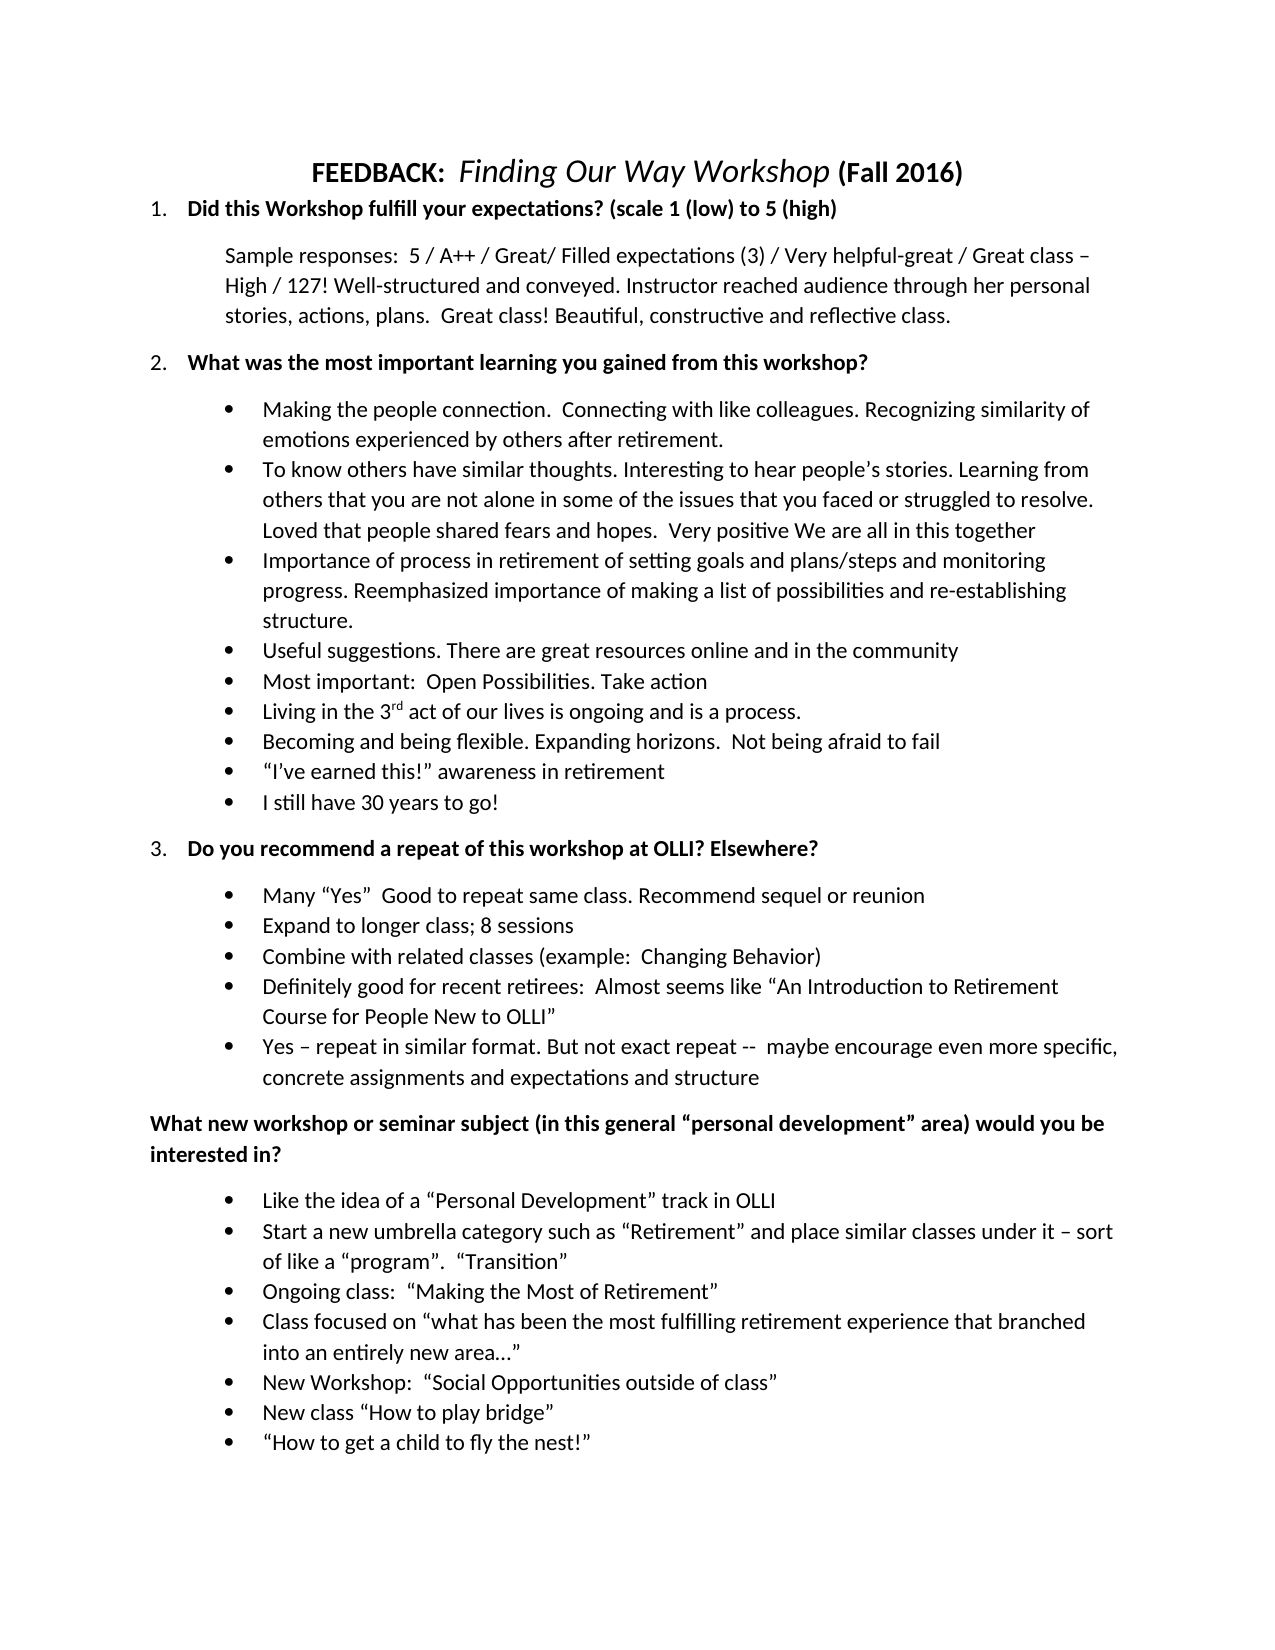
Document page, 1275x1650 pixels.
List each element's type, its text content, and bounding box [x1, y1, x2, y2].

list Living in the 3rd act of our lives is ongoing and is a process. [225, 697, 1125, 725]
list What was the most important learning you gained from this workshop? [150, 348, 1125, 376]
list Class focused on “what has been the most fulfilling retirement experience that branched into an entirely new area…” [225, 1307, 1125, 1366]
text Sample responses: 5 / A++ / Great/ Filled expectations (3) / Very helpful-great / Great class – High / 127! Well-structured and conveyed. Instructor reached audience through her personal stories, actions, plans. Great class! Beautiful, constructive and reflective class. [225, 241, 1125, 329]
list Definitely good for recent retirees: Almost seems like “An Introduction to Retirement Course for People New to OLLI” [225, 972, 1125, 1030]
text What new workshop or seminar subject (in this general “personal development” area) would you be interested in? [150, 1109, 1125, 1168]
text FEEDBACK: Finding Our Way Workshop (Fall 2016) [150, 150, 1125, 191]
list Did this Workshop fulfill your expectations? (scale 1 (low) to 5 (high) [150, 194, 1125, 222]
list Do you recommend a repeat of this workshop at OLLI? Elsewhere? [150, 834, 1125, 863]
list New class “How to play bridge” [225, 1398, 1125, 1426]
list Useful suggestions. There are great resources online and in the community [225, 637, 1125, 665]
list New Workshop: “Social Opportunities outside of class” [225, 1368, 1125, 1396]
list Combine with related classes (example: Changing Behavior) [225, 942, 1125, 970]
list I still have 30 years to go! [225, 788, 1125, 816]
list Like the idea of a “Personal Development” track in OLLI [225, 1187, 1125, 1215]
list Ongoing class: “Making the Most of Retirement” [225, 1277, 1125, 1305]
list Many “Yes” Good to repeat same class. Recommend sequel or reunion [225, 881, 1125, 909]
list Start a new umbrella category such as “Retirement” and place similar classes under it – sort of like a “program”. “Transition” [225, 1217, 1125, 1275]
list Yes – repeat in similar format. But not exact repeat -- maybe encourage even more specific, concrete assignments and expectations and structure [225, 1032, 1125, 1091]
list “I’ve earned this!” awareness in retirement [225, 757, 1125, 786]
list Importance of process in retirement of setting goals and plans/steps and monitoring progress. Reemphasized importance of making a list of possibilities and re-establishing structure. [225, 546, 1125, 634]
list Becoming and being flexible. Expanding horizons. Not being afraid to fail [225, 727, 1125, 755]
list To know others have similar thoughts. Interesting to hear people’s stories. Learning from others that you are not alone in some of the issues that you faced or struggled to resolve. Loved that people shared fears and hopes. Very positive We are all in this together [225, 455, 1125, 544]
list Most important: Open Possibilities. Take action [225, 667, 1125, 695]
list Expand to longer class; 8 sessions [225, 912, 1125, 940]
list Making the people connection. Connecting with like colleagues. Recognizing similarity of emotions experienced by others after retirement. [225, 395, 1125, 453]
list “How to get a child to fly the nest!” [225, 1428, 1125, 1456]
